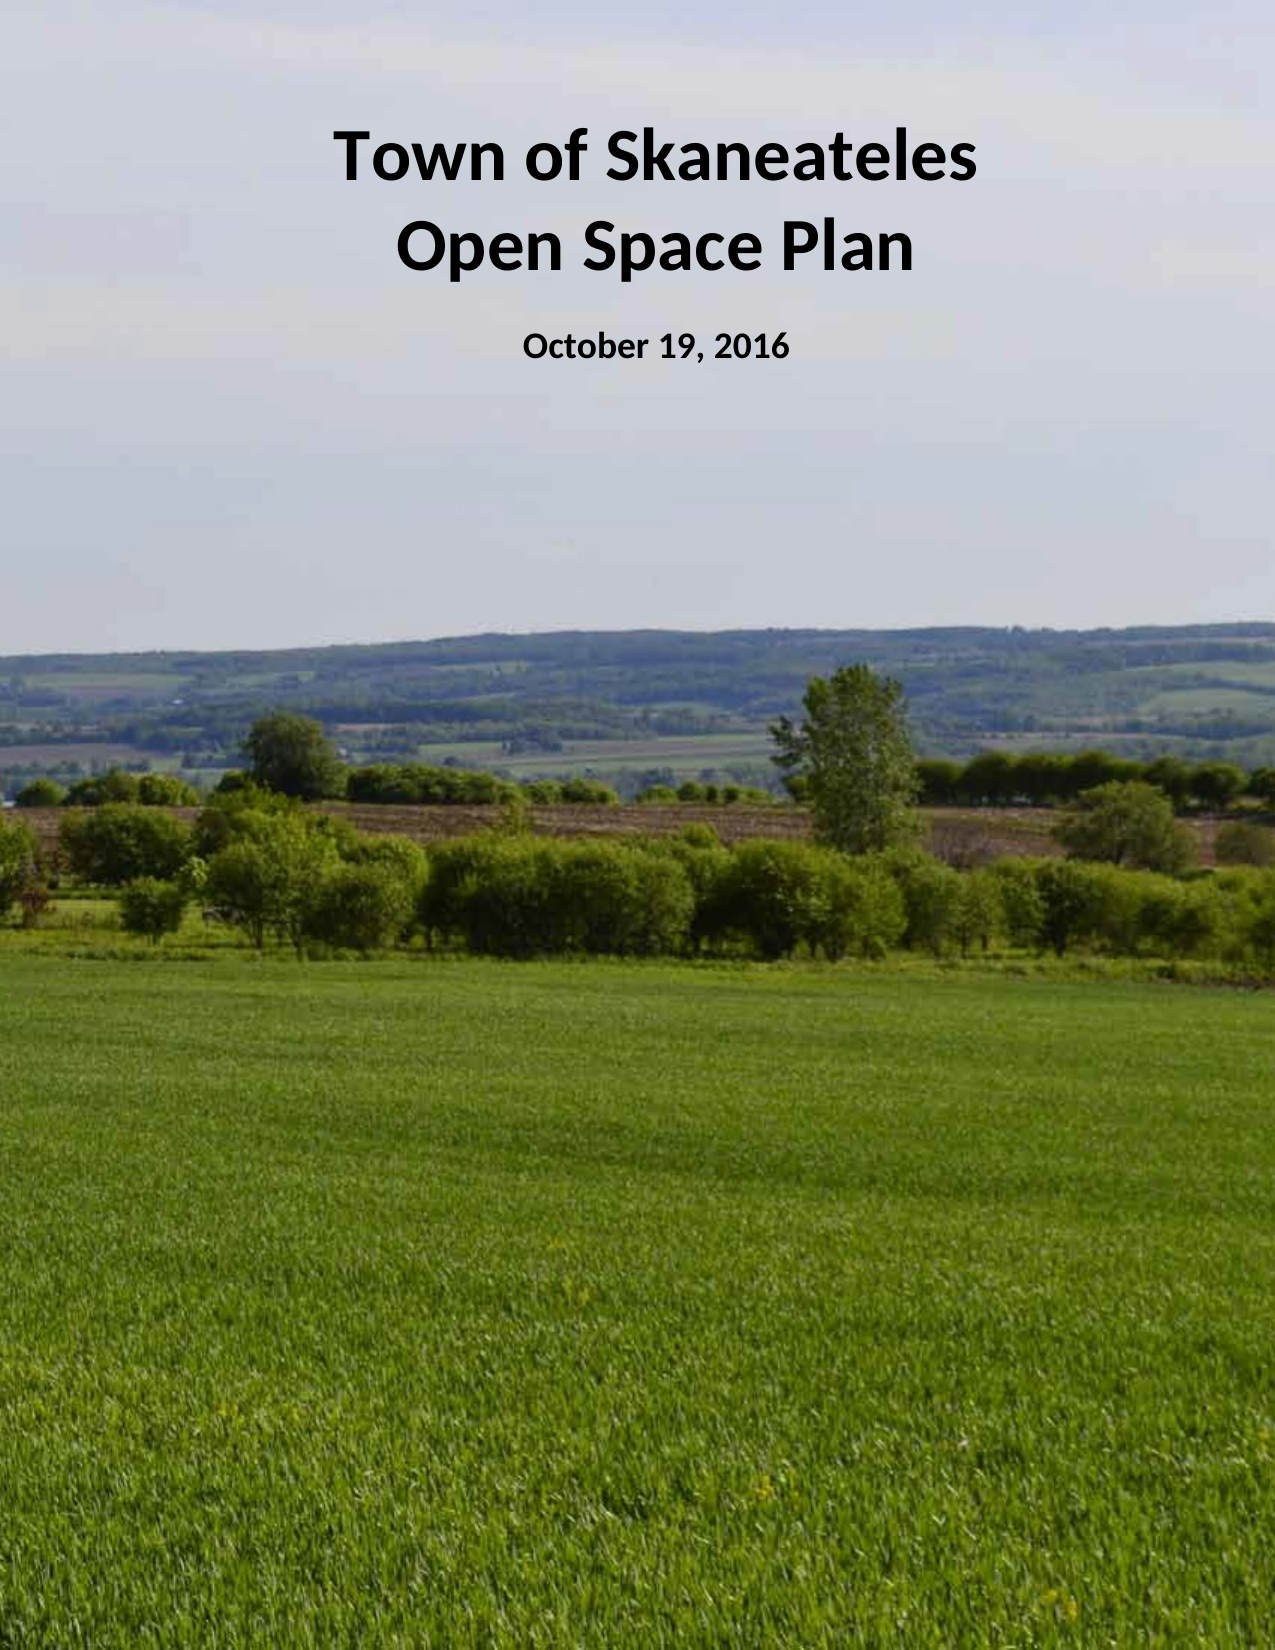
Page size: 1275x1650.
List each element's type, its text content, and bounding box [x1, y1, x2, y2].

title Open Space Plan [256, 197, 1056, 288]
picture [0, 0, 1275, 1650]
text October 19, 2016 [256, 322, 1056, 368]
title Town of Skaneateles [256, 112, 1056, 197]
